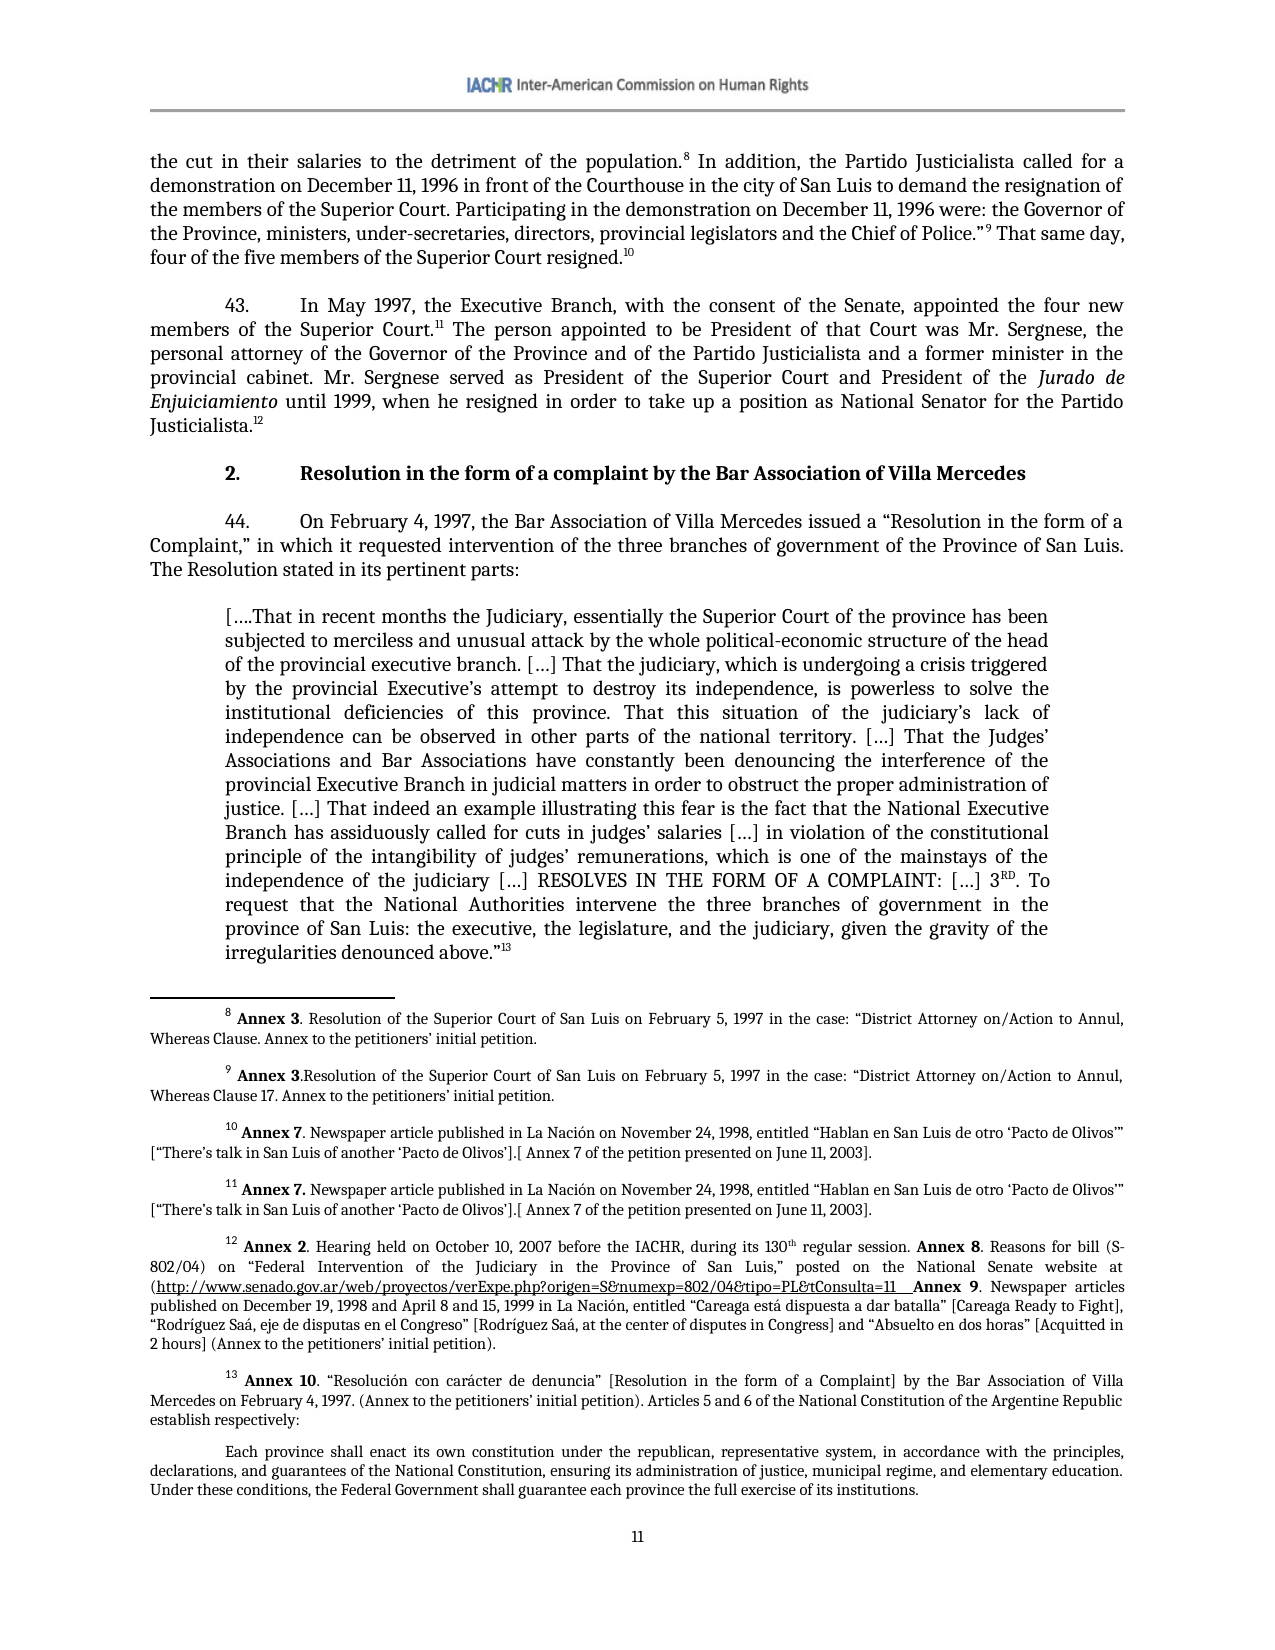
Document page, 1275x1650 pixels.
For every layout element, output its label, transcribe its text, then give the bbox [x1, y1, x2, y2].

text 2. Resolution in the form of a complaint by the Bar Association of Villa Mercedes [150, 461, 1125, 485]
list In that context, the provincial Executive Branch issued a series of pronouncements against the members of the Judiciary, accusing them of causing an institutional crisis, of being privileged and not accepting the cut in their salaries to the detriment of the population. In addition, the Partido Justicialista called for a demonstration on December 11, 1996 in front of the Courthouse in the city of San Luis to demand the resignation of the members of the Superior Court. Participating in the demonstration on December 11, 1996 were: the Governor of the Province, ministers, under-secretaries, directors, provincial legislators and the Chief of Police.” That same day, four of the five members of the Superior Court resigned. [150, 150, 1125, 270]
text [….That in recent months the Judiciary, essentially the Superior Court of the province has been subjected to merciless and unusual attack by the whole political-economic structure of the head of the provincial executive branch. […] That the judiciary, which is undergoing a crisis triggered by the provincial Executive’s attempt to destroy its independence, is powerless to solve the institutional deficiencies of this province. That this situation of the judiciary’s lack of independence can be observed in other parts of the national territory. […] That the Judges’ Associations and Bar Associations have constantly been denouncing the interference of the provincial Executive Branch in judicial matters in order to obstruct the proper administration of justice. […] That indeed an example illustrating this fear is the fact that the National Executive Branch has assiduously called for cuts in judges’ salaries […] in violation of the constitutional principle of the intangibility of judges’ remunerations, which is one of the mainstays of the independence of the judiciary […] RESOLVES IN THE FORM OF A COMPLAINT: […] 3RD. To request that the National Authorities intervene the three branches of government in the province of San Luis: the executive, the legislature, and the judiciary, given the gravity of the irregularities denounced above.” [225, 605, 1050, 964]
picture [455, 74, 820, 95]
list On February 4, 1997, the Bar Association of Villa Mercedes issued a “Resolution in the form of a Complaint,” in which it requested intervention of the three branches of government of the Province of San Luis. The Resolution stated in its pertinent parts: [150, 509, 1125, 581]
list In May 1997, the Executive Branch, with the consent of the Senate, appointed the four new members of the Superior Court. The person appointed to be President of that Court was Mr. Sergnese, the personal attorney of the Governor of the Province and of the Partido Justicialista and a former minister in the provincial cabinet. Mr. Sergnese served as President of the Superior Court and President of the Jurado de Enjuiciamiento until 1999, when he resigned in order to take up a position as National Senator for the Partido Justicialista. [150, 294, 1125, 437]
